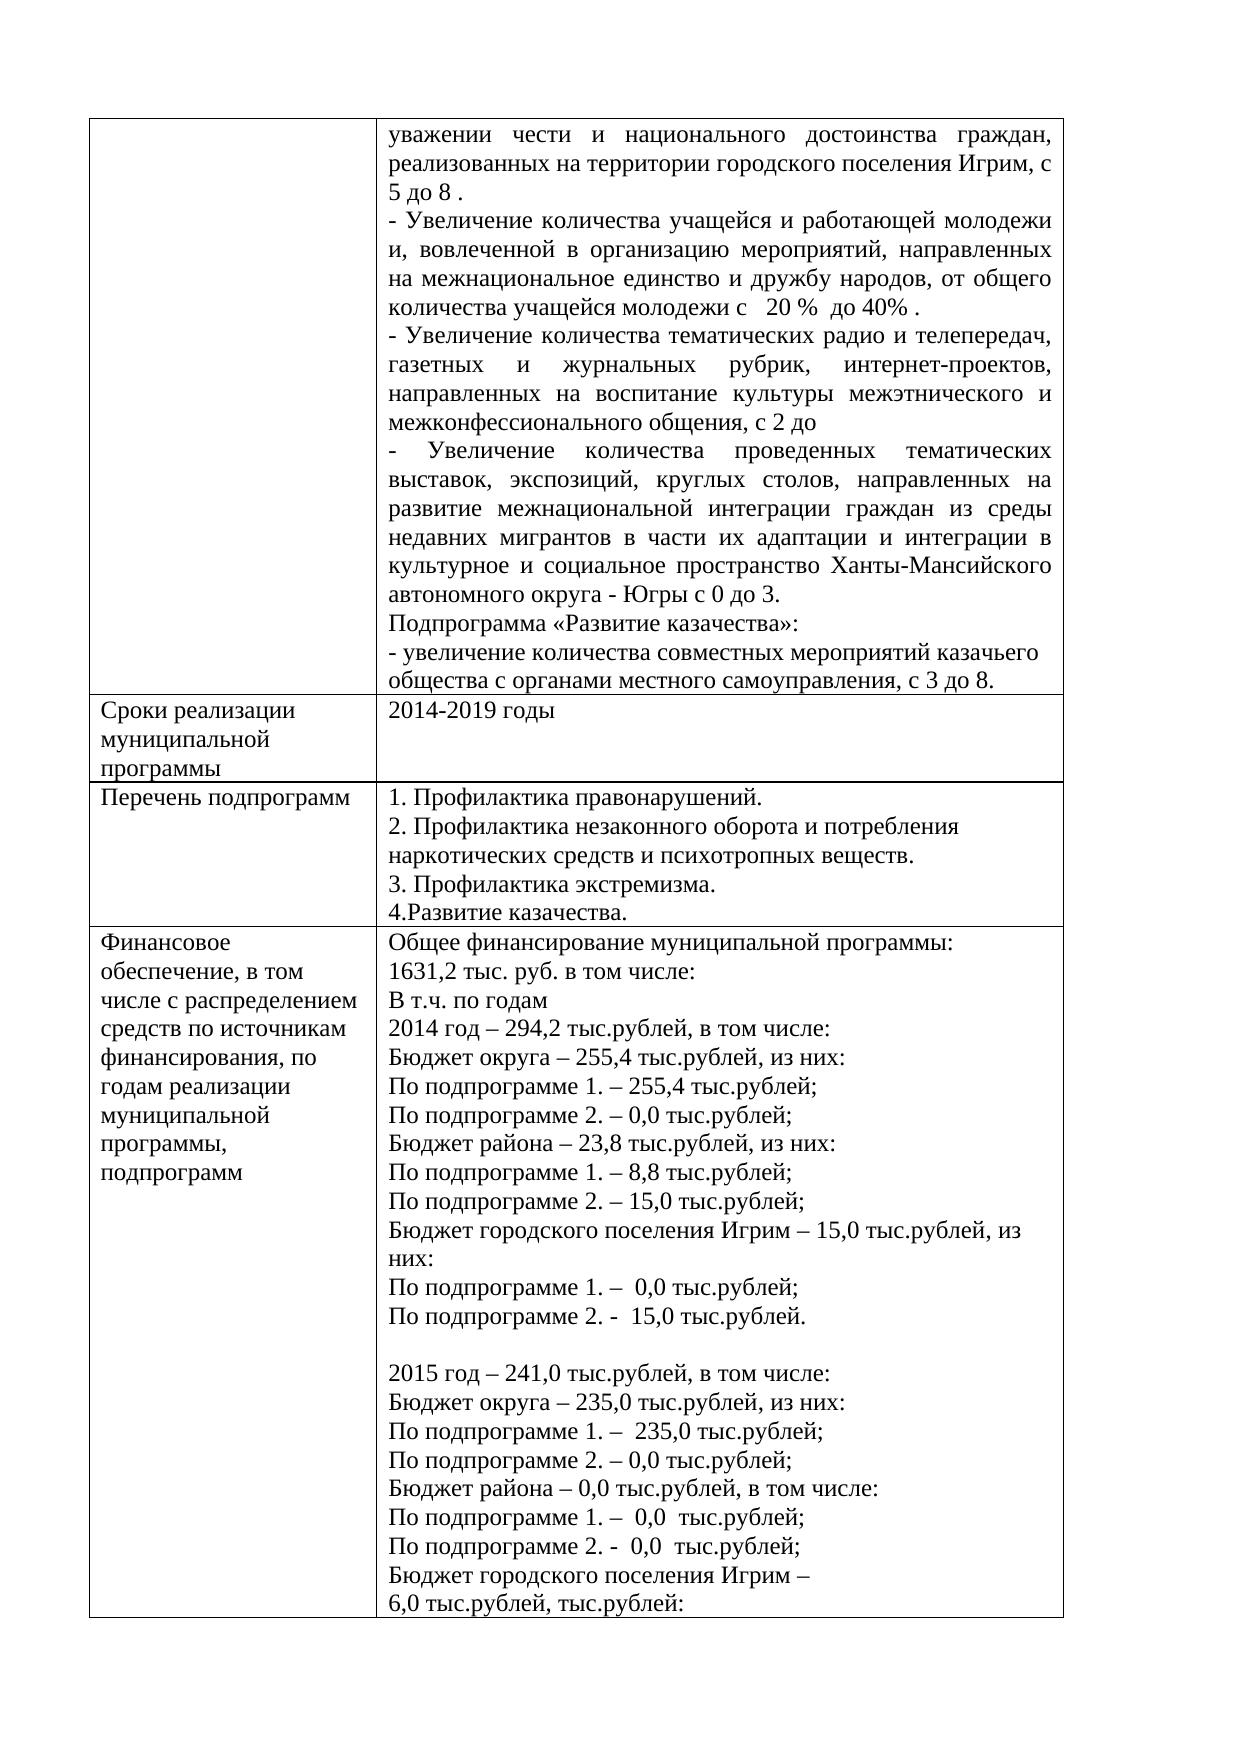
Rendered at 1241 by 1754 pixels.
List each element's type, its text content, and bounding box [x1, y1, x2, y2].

table_cell Перечень подпрограмм [90, 783, 376, 926]
table_cell 1. Профилактика правонарушений. 2. Профилактика незаконного оборота и потребления наркотических средств и психотропных веществ. 3. Профилактика экстремизма. 4.Развитие казачества. [377, 783, 1063, 926]
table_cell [377, 927, 1063, 1617]
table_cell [90, 927, 376, 1617]
table_cell 2014-2019 годы [377, 695, 1063, 781]
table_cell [377, 119, 1063, 694]
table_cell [90, 119, 376, 694]
table_cell Сроки реализации муниципальной программы [90, 695, 376, 781]
